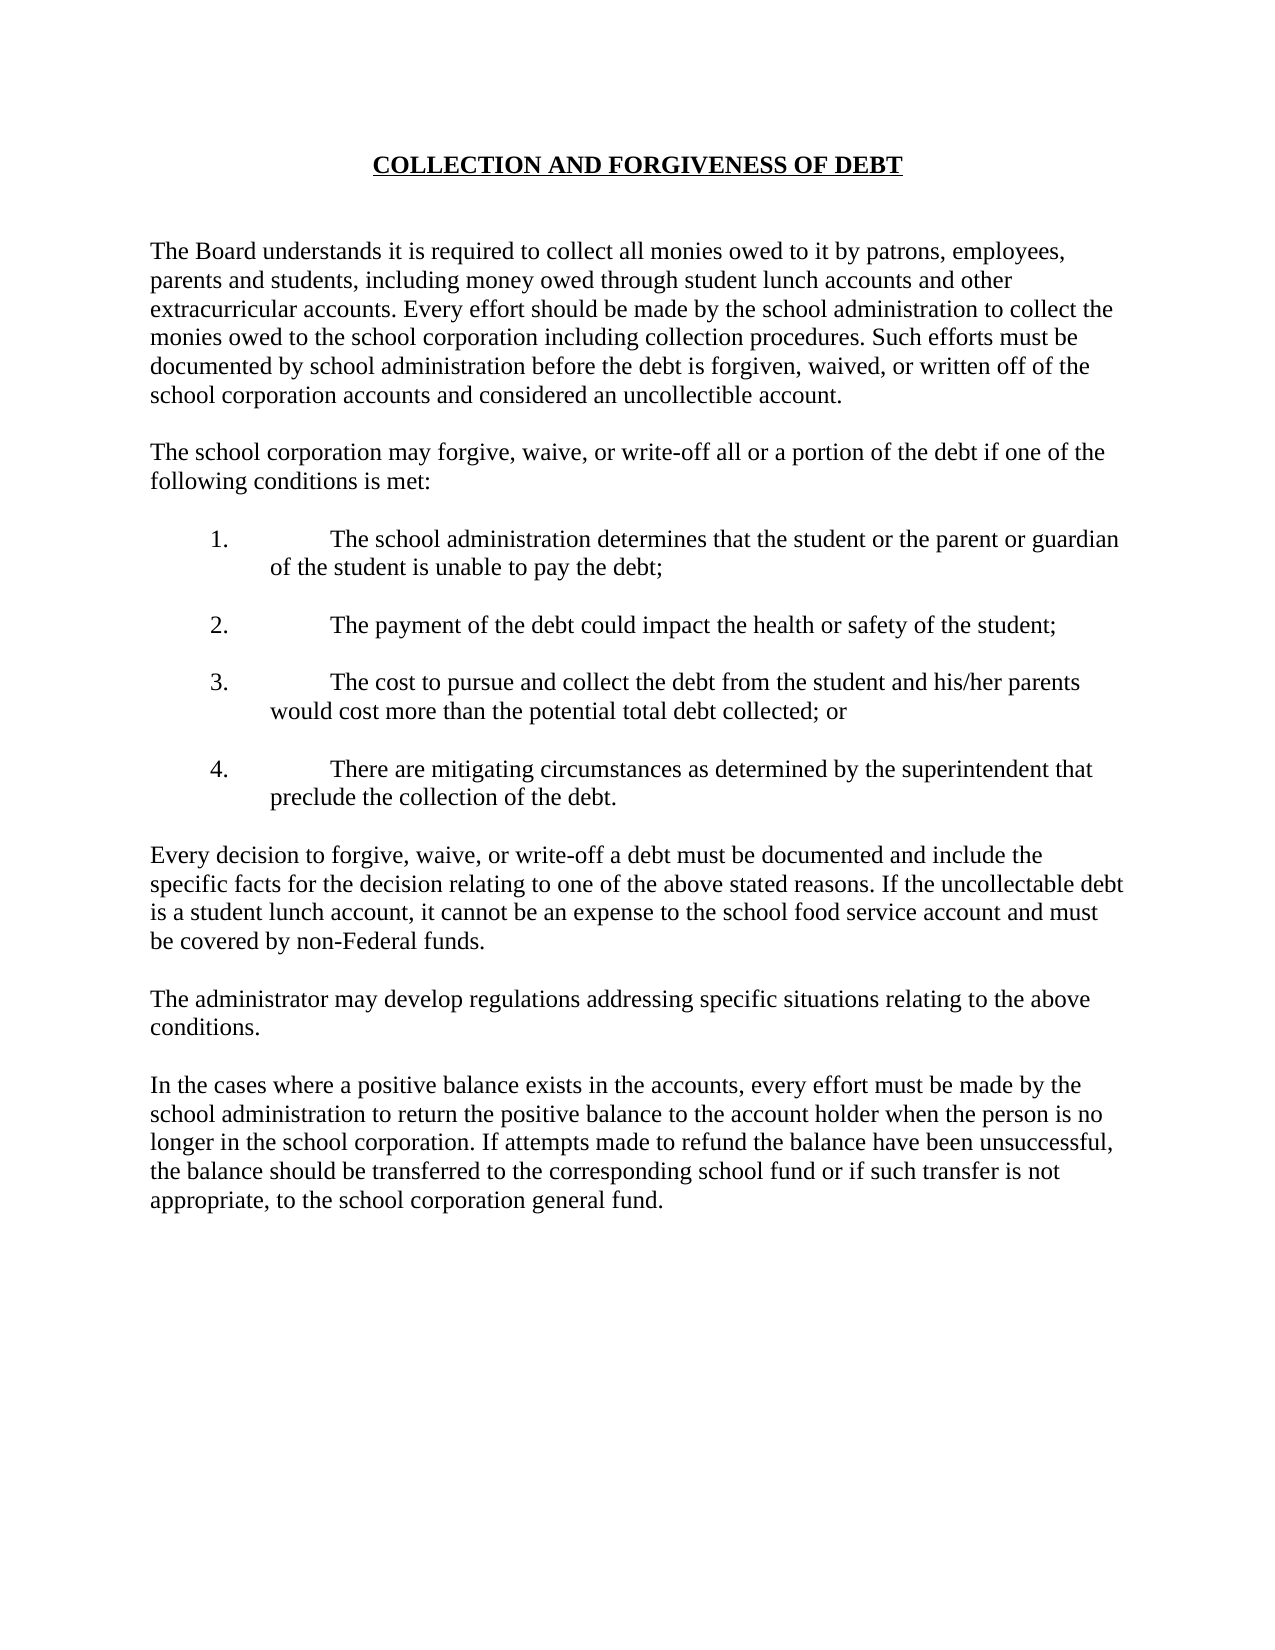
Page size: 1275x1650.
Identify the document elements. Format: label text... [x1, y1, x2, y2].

list There are mitigating circumstances as determined by the superintendent that preclude the collection of the debt. [210, 754, 1125, 811]
list The cost to pursue and collect the debt from the student and his/her parents would cost more than the potential total debt collected; or [210, 667, 1125, 725]
text In the cases where a positive balance exists in the accounts, every effort must be made by the school administration to return the positive balance to the account holder when the person is no longer in the school corporation. If attempts made to refund the balance have been unsuccessful, the balance should be transferred to the corresponding school fund or if such transfer is not appropriate, to the school corporation general fund. [150, 1070, 1125, 1214]
list The school administration determines that the student or the parent or guardian of the student is unable to pay the debt; [210, 524, 1125, 581]
text The administrator may develop regulations addressing specific situations relating to the above conditions. [150, 984, 1125, 1041]
list The payment of the debt could impact the health or safety of the student; [210, 610, 1125, 639]
text Every decision to forgive, waive, or write-off a debt must be documented and include the specific facts for the decision relating to one of the above stated reasons. If the uncollectable debt is a student lunch account, it cannot be an expense to the school food service account and must be covered by non-Federal funds. [150, 840, 1125, 955]
text COLLECTION AND FORGIVENESS OF DEBT [150, 150, 1125, 179]
text The school corporation may forgive, waive, or write-off all or a portion of the debt if one of the following conditions is met: [150, 437, 1125, 495]
text The Board understands it is required to collect all monies owed to it by patrons, employees, parents and students, including money owed through student lunch accounts and other extracurricular accounts. Every effort should be made by the school administration to collect the monies owed to the school corporation including collection procedures. Such efforts must be documented by school administration before the debt is forgiven, waived, or written off of the school corporation accounts and considered an uncollectible account. [150, 236, 1125, 409]
